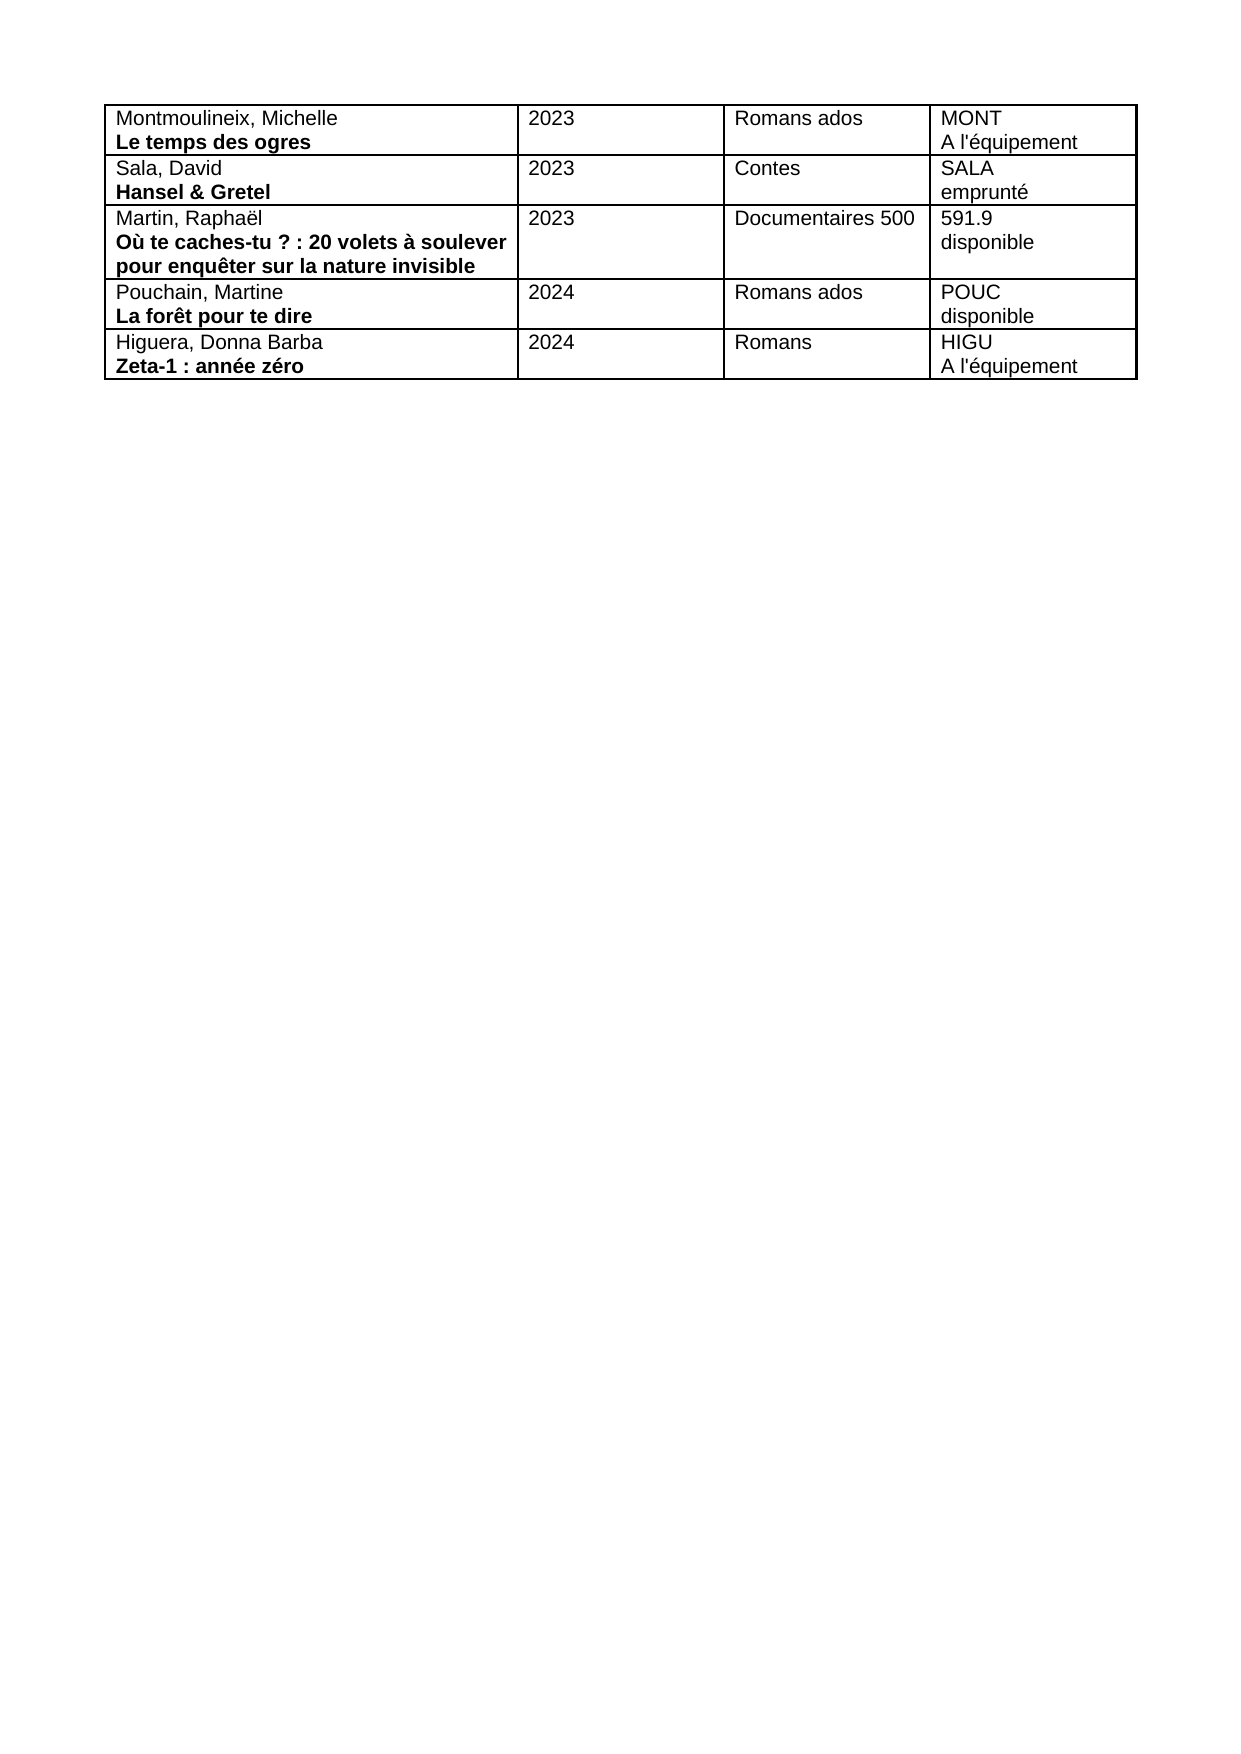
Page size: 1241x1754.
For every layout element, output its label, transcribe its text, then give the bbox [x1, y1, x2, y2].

table_cell 2023 [519, 206, 723, 278]
table_cell 2023 [519, 156, 723, 204]
table_cell Contes [725, 156, 929, 204]
table_cell Higuera, Donna Barba Zeta-1 : année zéro [106, 330, 517, 378]
table_cell Romans [725, 330, 929, 378]
table_cell 2024 [519, 280, 723, 328]
table_cell HIGU A l'équipement [931, 330, 1135, 378]
table_cell Montmoulineix, Michelle Le temps des ogres [106, 106, 517, 154]
table_cell POUC disponible [931, 280, 1135, 328]
table_cell Romans ados [725, 106, 929, 154]
table_cell Martin, Raphaël Où te caches-tu ? : 20 volets à soulever pour enquêter sur la nature invisible [106, 206, 517, 278]
table_cell SALA emprunté [931, 156, 1135, 204]
table_cell MONT A l'équipement [931, 106, 1135, 154]
table_cell Sala, David Hansel & Gretel [106, 156, 517, 204]
table_cell 2023 [519, 106, 723, 154]
table_cell Pouchain, Martine La forêt pour te dire [106, 280, 517, 328]
table_cell 2024 [519, 330, 723, 378]
table_cell Documentaires 500 [725, 206, 929, 278]
table_cell Romans ados [725, 280, 929, 328]
table_cell 591.9 disponible [931, 206, 1135, 278]
